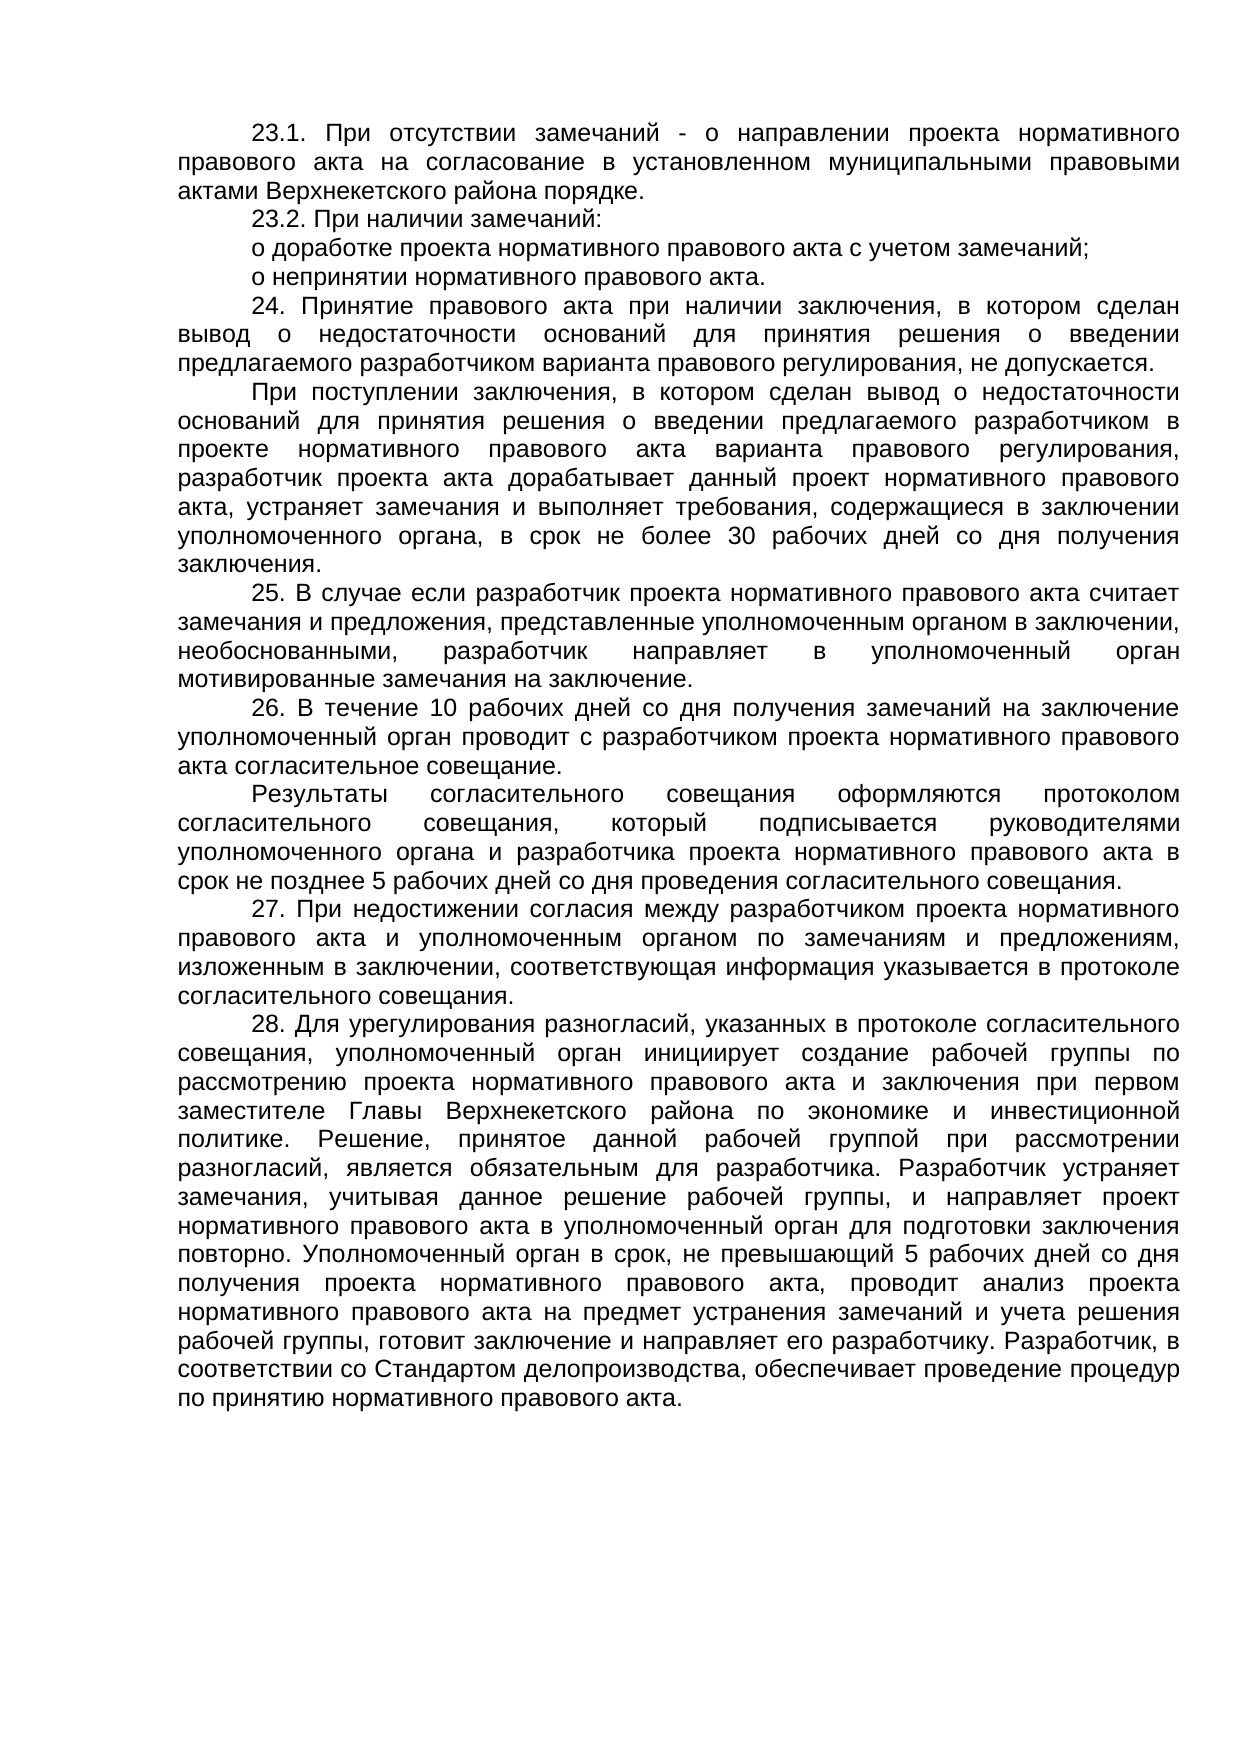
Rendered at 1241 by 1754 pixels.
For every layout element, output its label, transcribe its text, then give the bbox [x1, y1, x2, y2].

text о доработке проекта нормативного правового акта с учетом замечаний; [177, 233, 1181, 262]
text 23.2. При наличии замечаний: [177, 204, 1181, 233]
text 25. В случае если разработчик проекта нормативного правового акта считает замечания и предложения, представленные уполномоченным органом в заключении, необоснованными, разработчик направляет в уполномоченный орган мотивированные замечания на заключение. [177, 578, 1181, 693]
text 28. Для урегулирования разногласий, указанных в протоколе согласительного совещания, уполномоченный орган инициирует создание рабочей группы по рассмотрению проекта нормативного правового акта и заключения при первом заместителе Главы Верхнекетского района по экономике и инвестиционной политике. Решение, принятое данной рабочей группой при рассмотрении разногласий, является обязательным для разработчика. Разработчик устраняет замечания, учитывая данное решение рабочей группы, и направляет проект нормативного правового акта в уполномоченный орган для подготовки заключения повторно. Уполномоченный орган в срок, не превышающий 5 рабочих дней со дня получения проекта нормативного правового акта, проводит анализ проекта нормативного правового акта на предмет устранения замечаний и учета решения рабочей группы, готовит заключение и направляет его разработчику. Разработчик, в соответствии со Стандартом делопроизводства, обеспечивает проведение процедур по принятию нормативного правового акта. [177, 1009, 1181, 1412]
text о непринятии нормативного правового акта. [177, 262, 1181, 291]
text Результаты согласительного совещания оформляются протоколом согласительного совещания, который подписывается руководителями уполномоченного органа и разработчика проекта нормативного правового акта в срок не позднее 5 рабочих дней со дня проведения согласительного совещания. [177, 779, 1181, 894]
text 26. В течение 10 рабочих дней со дня получения замечаний на заключение уполномоченный орган проводит с разработчиком проекта нормативного правового акта согласительное совещание. [177, 693, 1181, 779]
text 27. При недостижении согласия между разработчиком проекта нормативного правового акта и уполномоченным органом по замечаниям и предложениям, изложенным в заключении, соответствующая информация указывается в протоколе согласительного совещания. [177, 894, 1181, 1009]
text 23.1. При отсутствии замечаний - о направлении проекта нормативного правового акта на согласование в установленном муниципальными правовыми актами Верхнекетского района порядке. [177, 118, 1181, 204]
text При поступлении заключения, в котором сделан вывод о недостаточности оснований для принятия решения о введении предлагаемого разработчиком в проекте нормативного правового акта варианта правового регулирования, разработчик проекта акта дорабатывает данный проект нормативного правового акта, устраняет замечания и выполняет требования, содержащиеся в заключении уполномоченного органа, в срок не более 30 рабочих дней со дня получения заключения. [177, 377, 1181, 578]
text 24. Принятие правового акта при наличии заключения, в котором сделан вывод о недостаточности оснований для принятия решения о введении предлагаемого разработчиком варианта правового регулирования, не допускается. [177, 291, 1181, 377]
